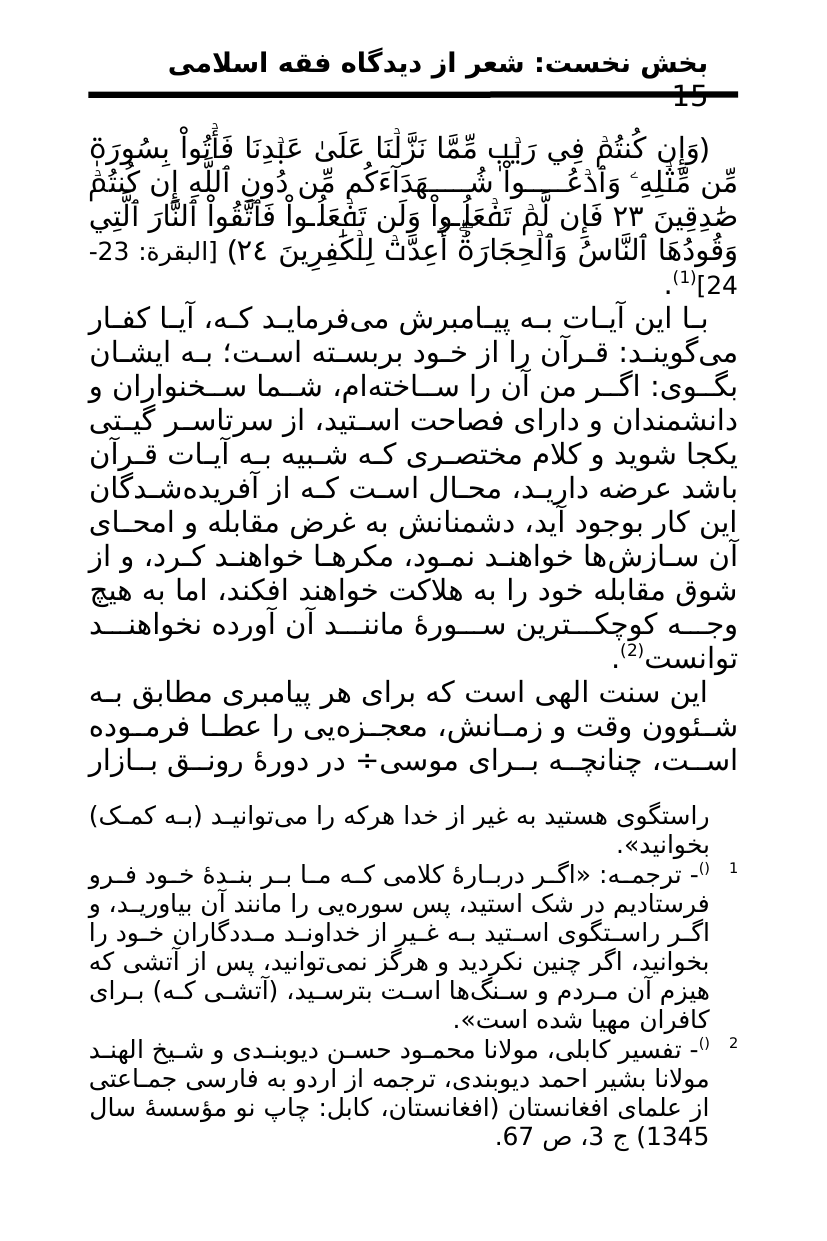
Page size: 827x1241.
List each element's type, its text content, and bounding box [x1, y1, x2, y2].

text این سنت الهی است که برای هر پیامبری مطابق به شئوون وقت و زمانش، معجزه‌یی را عطا فرموده است، چنانچه برای موسی÷ در دورۀ رونق بازار ساحری، عصایی عنایت نمود که همه فراورده‌های ساحران فرعون را محو و نابود کرد، و برای عیسی÷ که در دورۀ ترقی طبابت مبعوث شده بود، توانی فوق العاده بخشیده بود که مردگان را به اذن خدا زنده کند، نابینایان مادرزاد را بینا سازد. [89, 675, 738, 777]
text ﴿وَإِن كُنتُمۡ فِي رَيۡبٖ مِّمَّا نَزَّلۡنَا عَلَىٰ عَبۡدِنَا فَأۡتُواْ بِسُورَةٖ مِّن مِّثۡلِهِۦ وَٱدۡعُواْ شُهَدَآءَكُم مِّن دُونِ ٱللَّهِ إِن كُنتُمۡ صَٰدِقِينَ ٢٣ فَإِن لَّمۡ تَفۡعَلُواْ وَلَن تَفۡعَلُواْ فَٱتَّقُواْ ٱلنَّارَ ٱلَّتِي وَقُودُهَا ٱلنَّاسُ وَٱلۡحِجَارَةُۖ أُعِدَّتۡ لِلۡكَٰفِرِينَ ٢٤﴾ [البقرة: 23-24](). [89, 132, 738, 301]
text با این آیات به پیامبرش می‌فرماید که، آیا کفار می‌گویند: قرآن را از خود بربسته است؛ به ایشان بگوی: اگر من آن را ساخته‌ام، شما سخنواران و دانشمندان و دارای فصاحت استید، از سرتاسر گیتی یکجا شوید و کلام مختصری که شبیه به آیات قرآن باشد عرضه دارید، محال است که از آفریده‌شدگان این کار بوجود آید، دشمنانش به غرض مقابله و امحای آن سازش‌ها خواهند نمود، مکرها خواهند کرد، و از شوق مقابله خود را به هلاکت خواهند افکند، اما به هیچ وجه کوچکترین سورۀ مانند آن آورده نخواهند توانست(). [89, 301, 738, 675]
